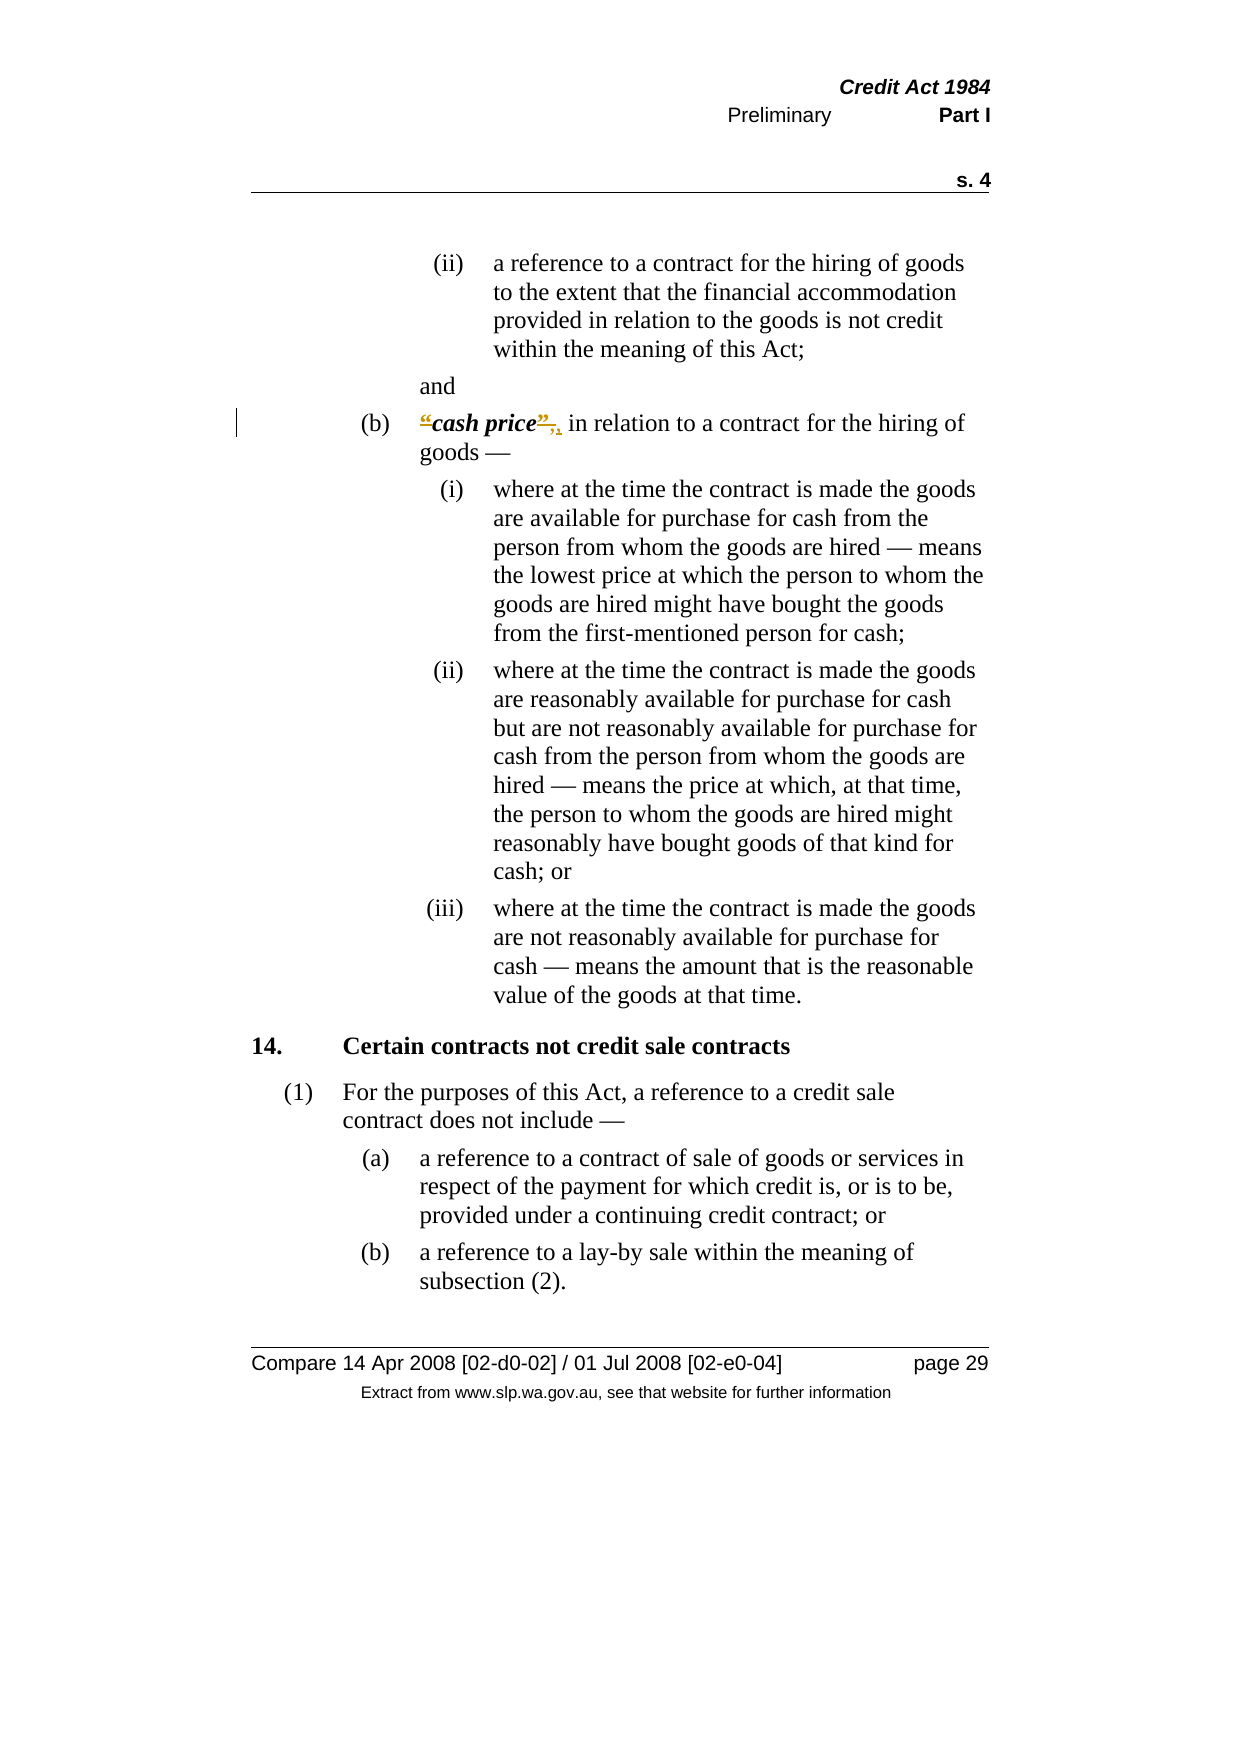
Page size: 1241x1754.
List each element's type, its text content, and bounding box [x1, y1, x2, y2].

text (i) where at the time the contract is made the goods are available for purchase for cash from the person from whom the goods are hired — means the lowest price at which the person to whom the goods are hired might have bought the goods from the first-mentioned person for cash; [251, 474, 989, 647]
text (b) cash price in relation to a contract for the hiring of goods — [251, 408, 989, 466]
text (iii) where at the time the contract is made the goods are not reasonably available for purchase for cash — means the amount that is the reasonable value of the goods at that time. [251, 893, 989, 1008]
text (ii) a reference to a contract for the hiring of goods to the extent that the financial accommodation provided in relation to the goods is not credit within the meaning of this Act; [251, 248, 989, 363]
text (ii) where at the time the contract is made the goods are reasonably available for purchase for cash but are not reasonably available for purchase for cash from the person from whom the goods are hired — means the price at which, at that time, the person to whom the goods are hired might reasonably have bought goods of that kind for cash; or [251, 655, 989, 885]
text (b) a reference to a lay-by sale within the meaning of subsection (2). [251, 1237, 989, 1295]
text (1) For the purposes of this Act, a reference to a credit sale contract does not include — [251, 1077, 989, 1134]
text (a) a reference to a contract of sale of goods or services in respect of the payment for which credit is, or is to be, provided under a continuing credit contract; or [251, 1143, 989, 1229]
text and [251, 371, 989, 400]
subtitle 14. Certain contracts not credit sale contracts [251, 1031, 989, 1060]
